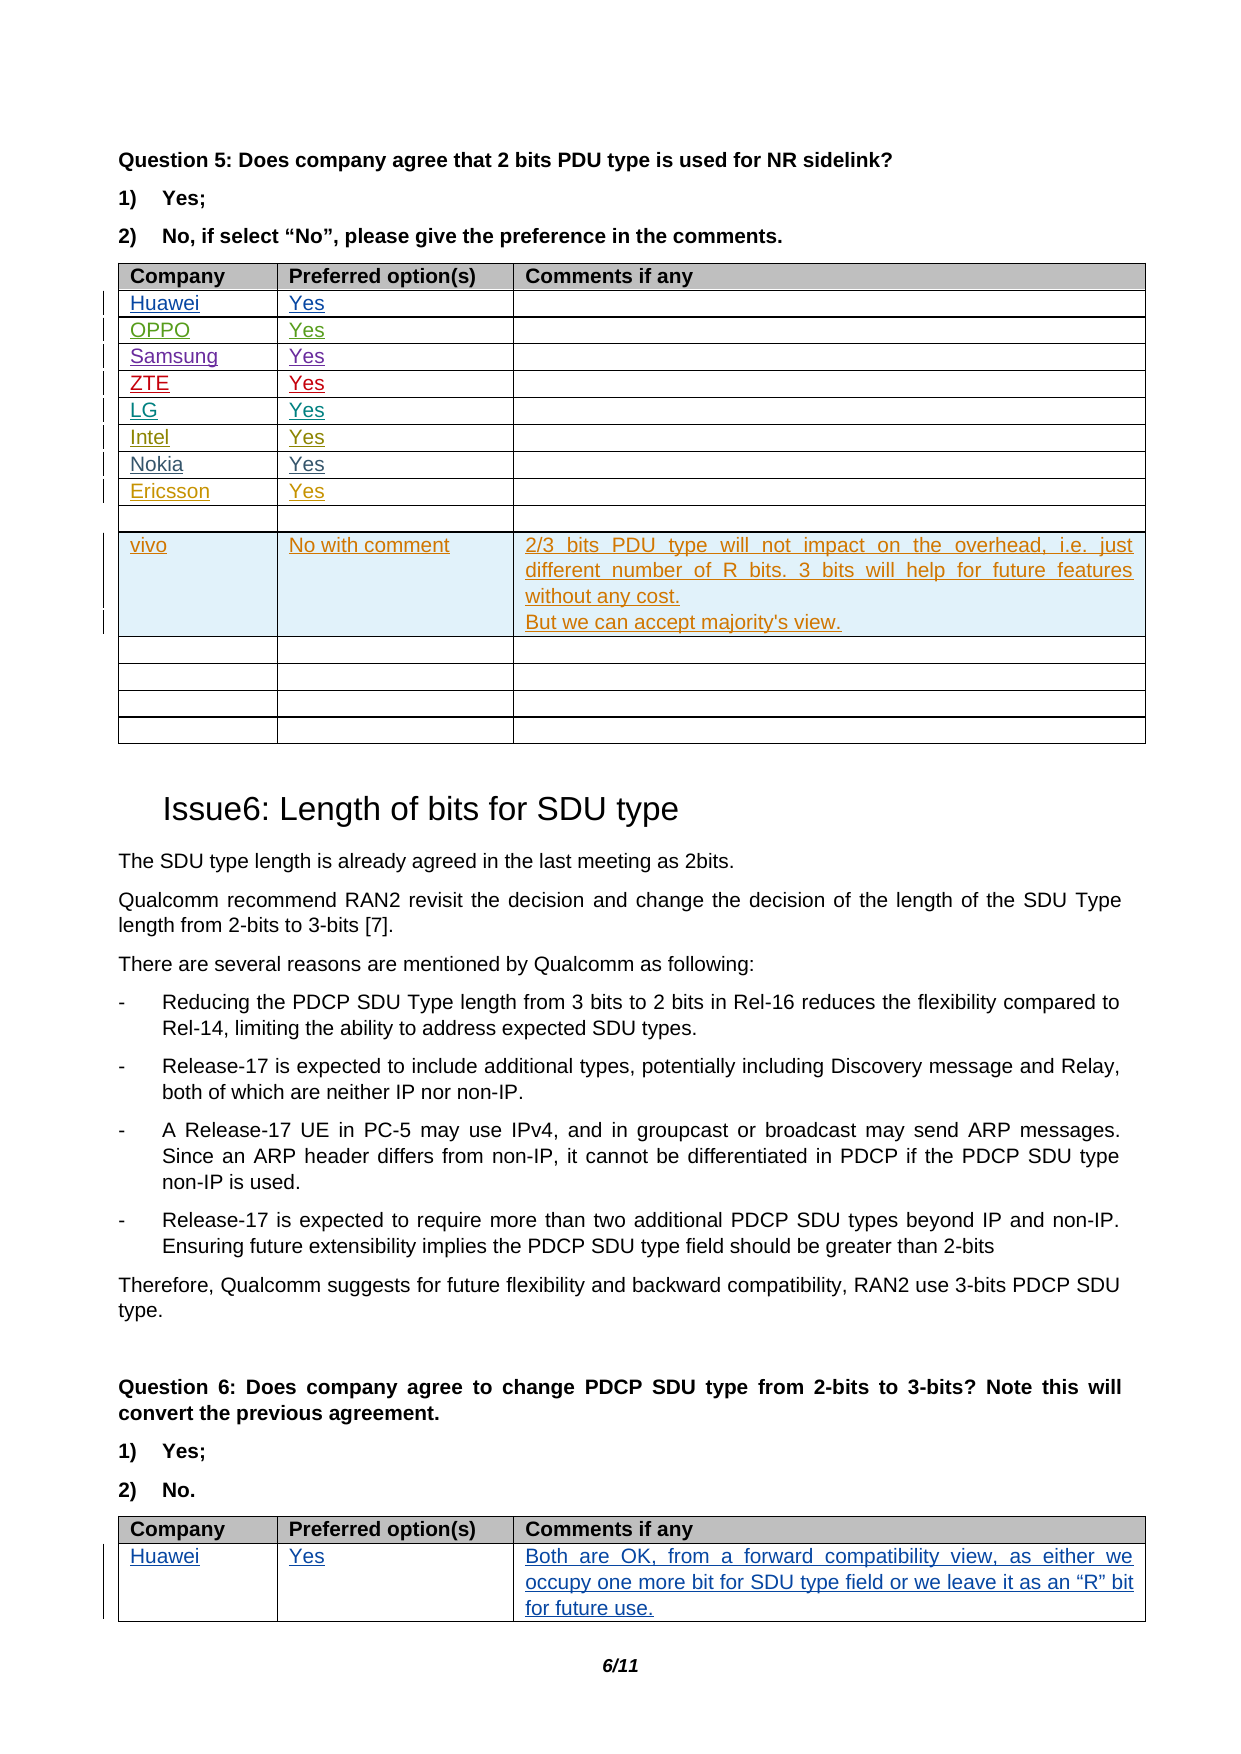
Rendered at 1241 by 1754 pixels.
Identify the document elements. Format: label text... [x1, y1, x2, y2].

table_cell [514, 664, 1145, 689]
table_cell [119, 637, 277, 663]
text There are several reasons are mentioned by Qualcomm as following: [118, 952, 1122, 976]
table_cell [119, 318, 277, 343]
list Yes; [118, 1439, 1122, 1463]
table_header Comments if any [514, 1517, 1145, 1543]
table_cell [514, 452, 1145, 478]
table_cell [514, 691, 1145, 716]
list Reducing the PDCP SDU Type length from 3 bits to 2 bits in Rel-16 reduces the flexibility compared to Rel-14, limiting the ability to address expected SDU types. [118, 990, 1122, 1040]
table_cell [278, 371, 513, 397]
table_cell [119, 371, 277, 397]
text Question 6: Does company agree to change PDCP SDU type from 2-bits to 3-bits? Note this will convert the previous agreement. [118, 1375, 1122, 1425]
table_cell [119, 718, 277, 743]
table_cell [278, 691, 513, 716]
table_cell [278, 479, 513, 504]
table_cell [119, 344, 277, 370]
table_cell [514, 318, 1145, 343]
table_header Comments if any [514, 264, 1145, 289]
list No, if select “No”, please give the preference in the comments. [118, 224, 1122, 248]
table_cell [514, 506, 1145, 531]
table_cell [278, 425, 513, 451]
table_cell [119, 425, 277, 451]
table_cell [514, 291, 1145, 316]
table_cell [278, 1544, 513, 1621]
table_cell [514, 371, 1145, 397]
table_header Company [119, 1517, 277, 1543]
table_cell [119, 691, 277, 716]
text Question 5: Does company agree that 2 bits PDU type is used for NR sidelink? [118, 148, 1122, 172]
table_cell [278, 398, 513, 424]
table_cell [278, 344, 513, 370]
table_cell [514, 425, 1145, 451]
table_cell [119, 664, 277, 689]
table_cell [278, 452, 513, 478]
table_cell [278, 291, 513, 316]
table_cell [278, 318, 513, 343]
table_cell [514, 344, 1145, 370]
table_cell [119, 479, 277, 504]
table_cell [278, 718, 513, 743]
list Release-17 is expected to include additional types, potentially including Discovery message and Relay, both of which are neither IP nor non-IP. [118, 1054, 1122, 1104]
text The SDU type length is already agreed in the last meeting as 2bits. [118, 849, 1122, 873]
table_header Preferred option(s) [278, 1517, 513, 1543]
table_cell [514, 479, 1145, 504]
text Qualcomm recommend RAN2 revisit the decision and change the decision of the length of the SDU Type length from 2-bits to 3-bits [7]. [118, 887, 1122, 937]
table_header Preferred option(s) [278, 264, 513, 289]
table_cell [119, 452, 277, 478]
table_cell [119, 1544, 277, 1621]
list A Release-17 UE in PC-5 may use IPv4, and in groupcast or broadcast may send ARP messages. Since an ARP header differs from non-IP, it cannot be differentiated in PDCP if the PDCP SDU type non-IP is used. [118, 1118, 1122, 1194]
table_cell [514, 1544, 1145, 1621]
list Release-17 is expected to require more than two additional PDCP SDU types beyond IP and non-IP. Ensuring future extensibility implies the PDCP SDU type field should be greater than 2-bits [118, 1208, 1122, 1258]
table_cell [119, 506, 277, 531]
table_header Company [119, 264, 277, 289]
table_cell [514, 637, 1145, 663]
table_cell [119, 291, 277, 316]
list Yes; [118, 186, 1122, 210]
list No. [118, 1477, 1122, 1501]
table_cell [278, 664, 513, 689]
table_cell [278, 637, 513, 663]
table_cell [514, 398, 1145, 424]
text Therefore, Qualcomm suggests for future flexibility and backward compatibility, RAN2 use 3-bits PDCP SDU type. [118, 1272, 1122, 1322]
table_cell [278, 506, 513, 531]
subtitle Issue6: Length of bits for SDU type [162, 789, 1122, 827]
table_cell [119, 398, 277, 424]
table_cell [514, 718, 1145, 743]
